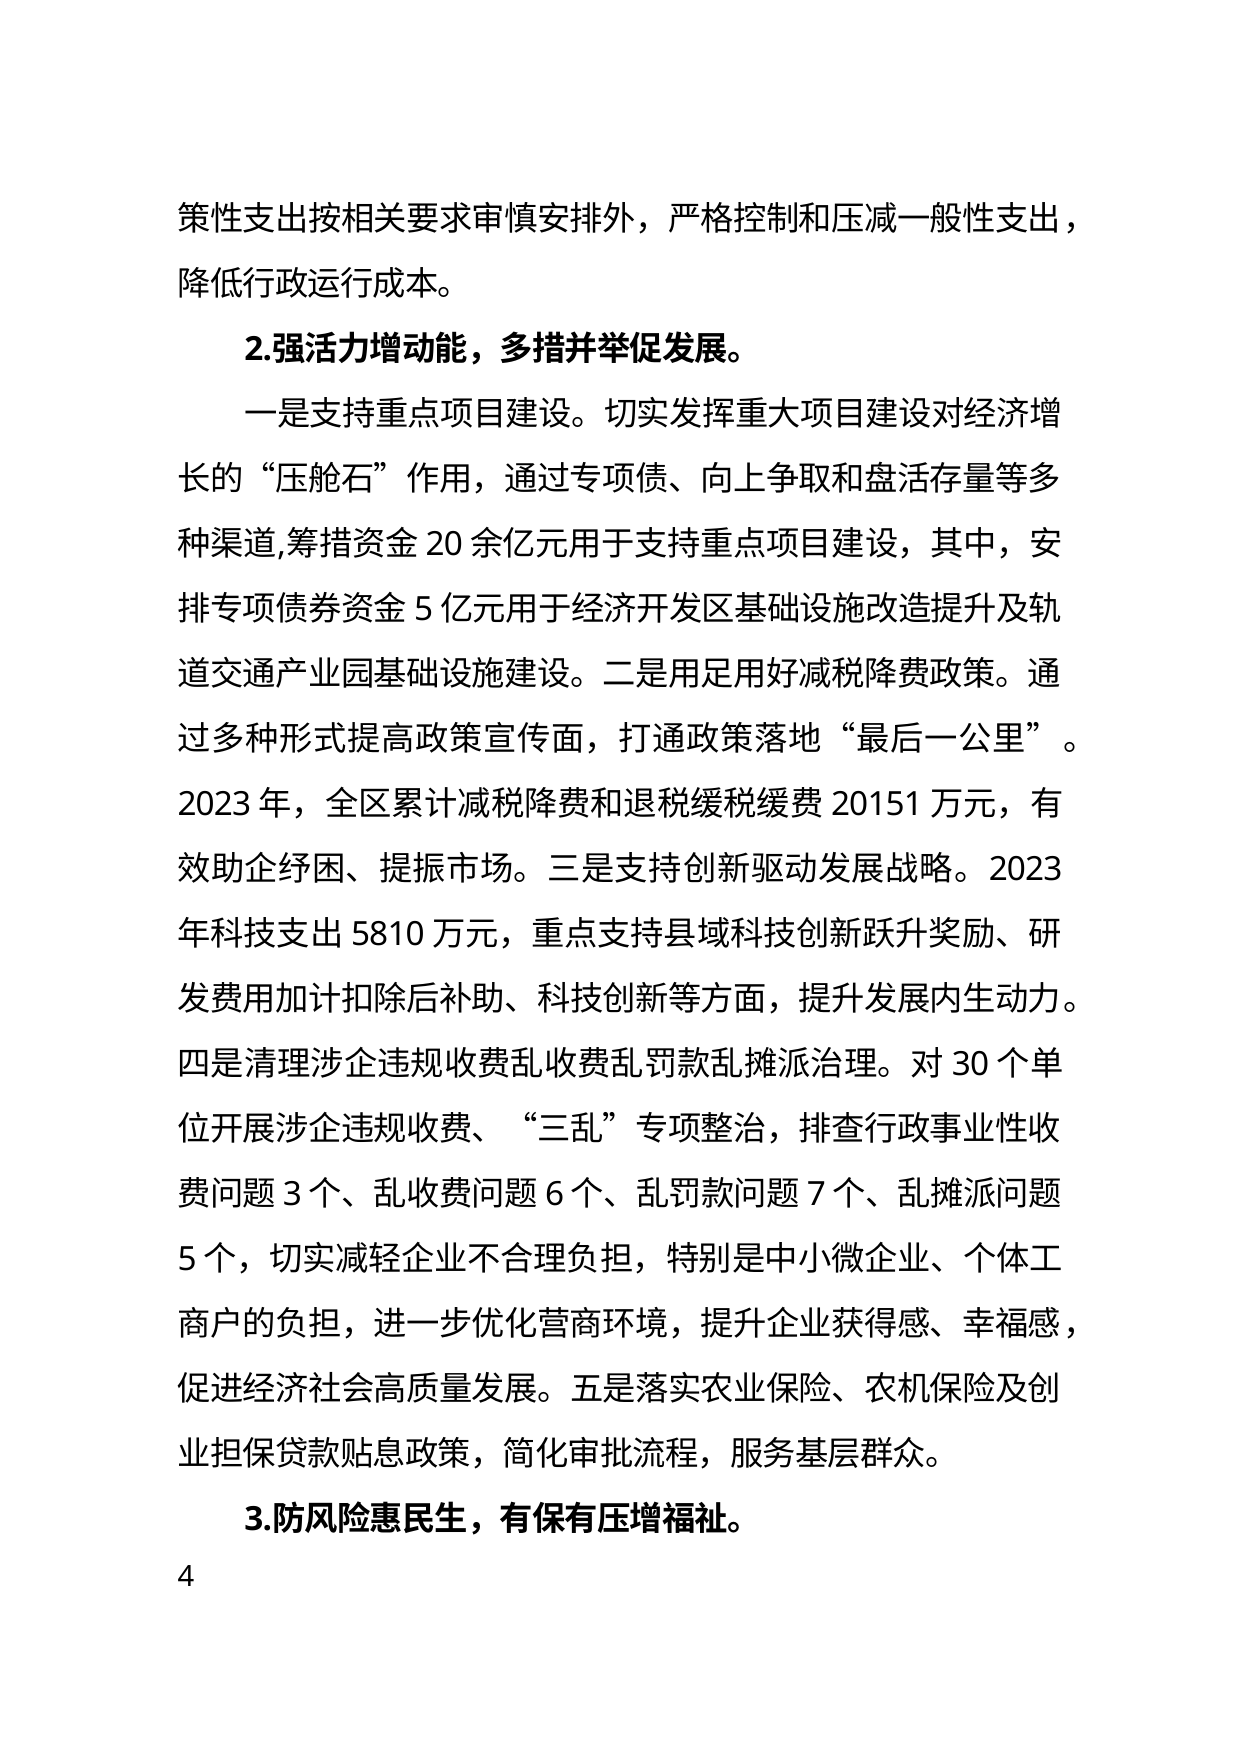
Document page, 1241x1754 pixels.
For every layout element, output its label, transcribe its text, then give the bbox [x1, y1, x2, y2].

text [177, 184, 1063, 314]
text 2.强活力增动能，多措并举促发展。 [177, 314, 1063, 379]
text 一是支持重点项目建设。切实发挥重大项目建设对经济增长的“压舱石”作用，通过专项债、向上争取和盘活存量等多种渠道,筹措资金20余亿元用于支持重点项目建设，其中，安排专项债券资金5亿元用于经济开发区基础设施改造提升及轨道交通产业园基础设施建设。二是用足用好减税降费政策。通过多种形式提高政策宣传面，打通政策落地“最后一公里”。2023年，全区累计减税降费和退税缓税缓费20151万元，有效助企纾困、提振市场。三是支持创新驱动发展战略。2023年科技支出5810万元，重点支持县域科技创新跃升奖励、研发费用加计扣除后补助、科技创新等方面，提升发展内生动力。四是清理涉企违规收费乱收费乱罚款乱摊派治理。对30个单位开展涉企违规收费、“三乱”专项整治，排查行政事业性收费问题3个、乱收费问题6个、乱罚款问题7个、乱摊派问题5个，切实减轻企业不合理负担，特别是中小微企业、个体工商户的负担，进一步优化营商环境，提升企业获得感、幸福感，促进经济社会高质量发展。五是落实农业保险、农机保险及创业担保贷款贴息政策，简化审批流程，服务基层群众。 [177, 379, 1063, 1484]
text 3.防风险惠民生，有保有压增福祉。 [177, 1484, 1063, 1549]
